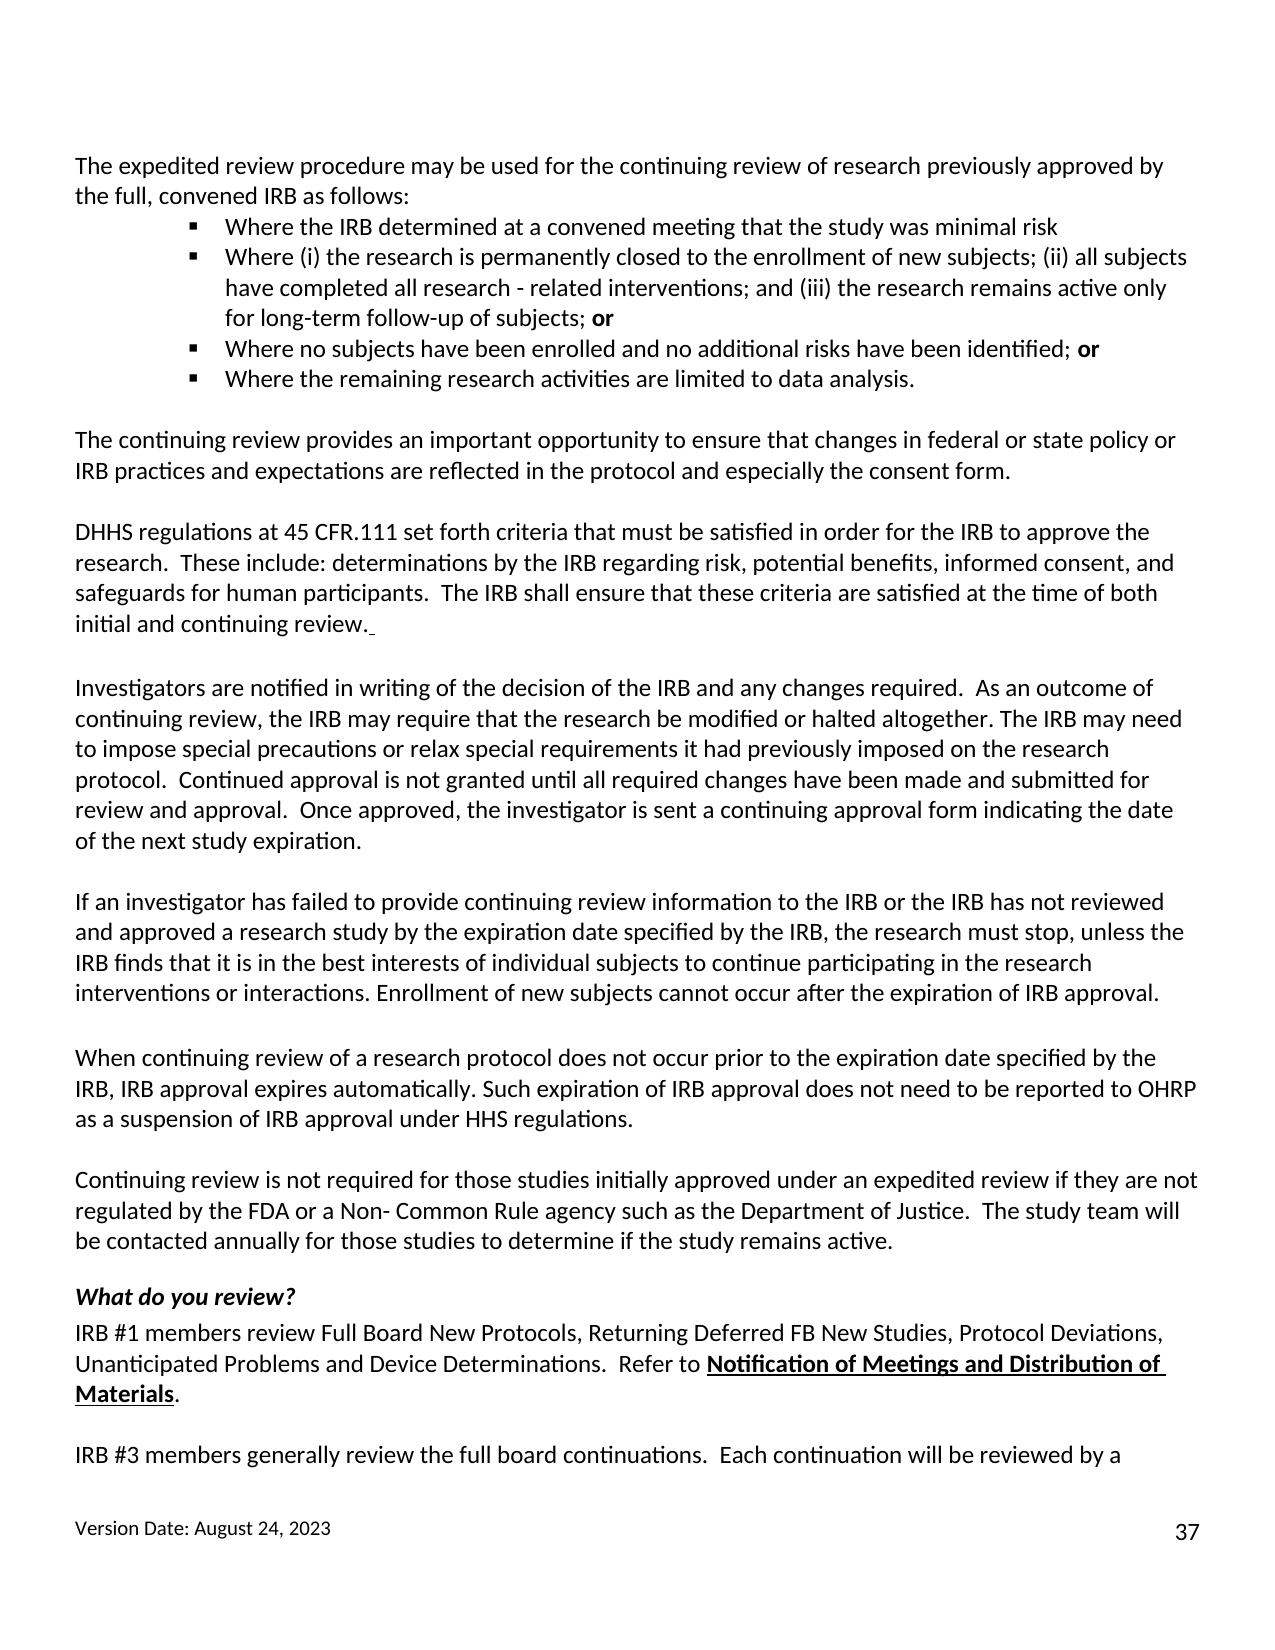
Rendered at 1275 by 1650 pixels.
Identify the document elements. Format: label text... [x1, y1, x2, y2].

text DHHS regulations at 45 CFR.111 set forth criteria that must be satisfied in order for the IRB to approve the research. These include: determinations by the IRB regarding risk, potential benefits, informed consent, and safeguards for human participants. The IRB shall ensure that these criteria are satisfied at the time of both initial and continuing review. [75, 516, 1200, 638]
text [75, 1440, 1200, 1470]
list Where the IRB determined at a convened meeting that the study was minimal risk [187, 211, 1200, 242]
text Investigators are notified in writing of the decision of the IRB and any changes required. As an outcome of continuing review, the IRB may require that the research be modified or halted altogether. The IRB may need to impose special precautions or relax special requirements it had previously imposed on the research protocol. Continued approval is not granted until all required changes have been made and submitted for review and approval. Once approved, the investigator is sent a continuing approval form indicating the date of the next study expiration. [75, 672, 1200, 856]
list Where (i) the research is permanently closed to the enrollment of new subjects; (ii) all subjects have completed all research - related interventions; and (iii) the research remains active only for long-term follow-up of subjects; or [187, 242, 1200, 333]
list Where the remaining research activities are limited to data analysis. [187, 364, 1200, 394]
list Where no subjects have been enrolled and no additional risks have been identified; or [187, 333, 1200, 364]
text IRB #1 members review Full Board New Protocols, Returning Deferred FB New Studies, Protocol Deviations, Unanticipated Problems and Device Determinations. Refer to Notification of Meetings and Distribution of Materials. [75, 1318, 1200, 1409]
text If an investigator has failed to provide continuing review information to the IRB or the IRB has not reviewed and approved a research study by the expiration date specified by the IRB, the research must stop, unless the IRB finds that it is in the best interests of individual subjects to continue participating in the research interventions or interactions. Enrollment of new subjects cannot occur after the expiration of IRB approval. [75, 886, 1200, 1008]
text Continuing review is not required for those studies initially approved under an expedited review if they are not regulated by the FDA or a Non- Common Rule agency such as the Department of Justice. The study team will be contacted annually for those studies to determine if the study remains active. [75, 1164, 1200, 1256]
text The expedited review procedure may be used for the continuing review of research previously approved by the full, convened IRB as follows: [75, 150, 1200, 211]
text The continuing review provides an important opportunity to ensure that changes in federal or state policy or IRB practices and expectations are reflected in the protocol and especially the consent form. [75, 425, 1200, 486]
text When continuing review of a research protocol does not occur prior to the expiration date specified by the IRB, IRB approval expires automatically. Such expiration of IRB approval does not need to be reported to OHRP as a suspension of IRB approval under HHS regulations. [75, 1042, 1200, 1134]
subtitle What do you review? [75, 1281, 1200, 1311]
